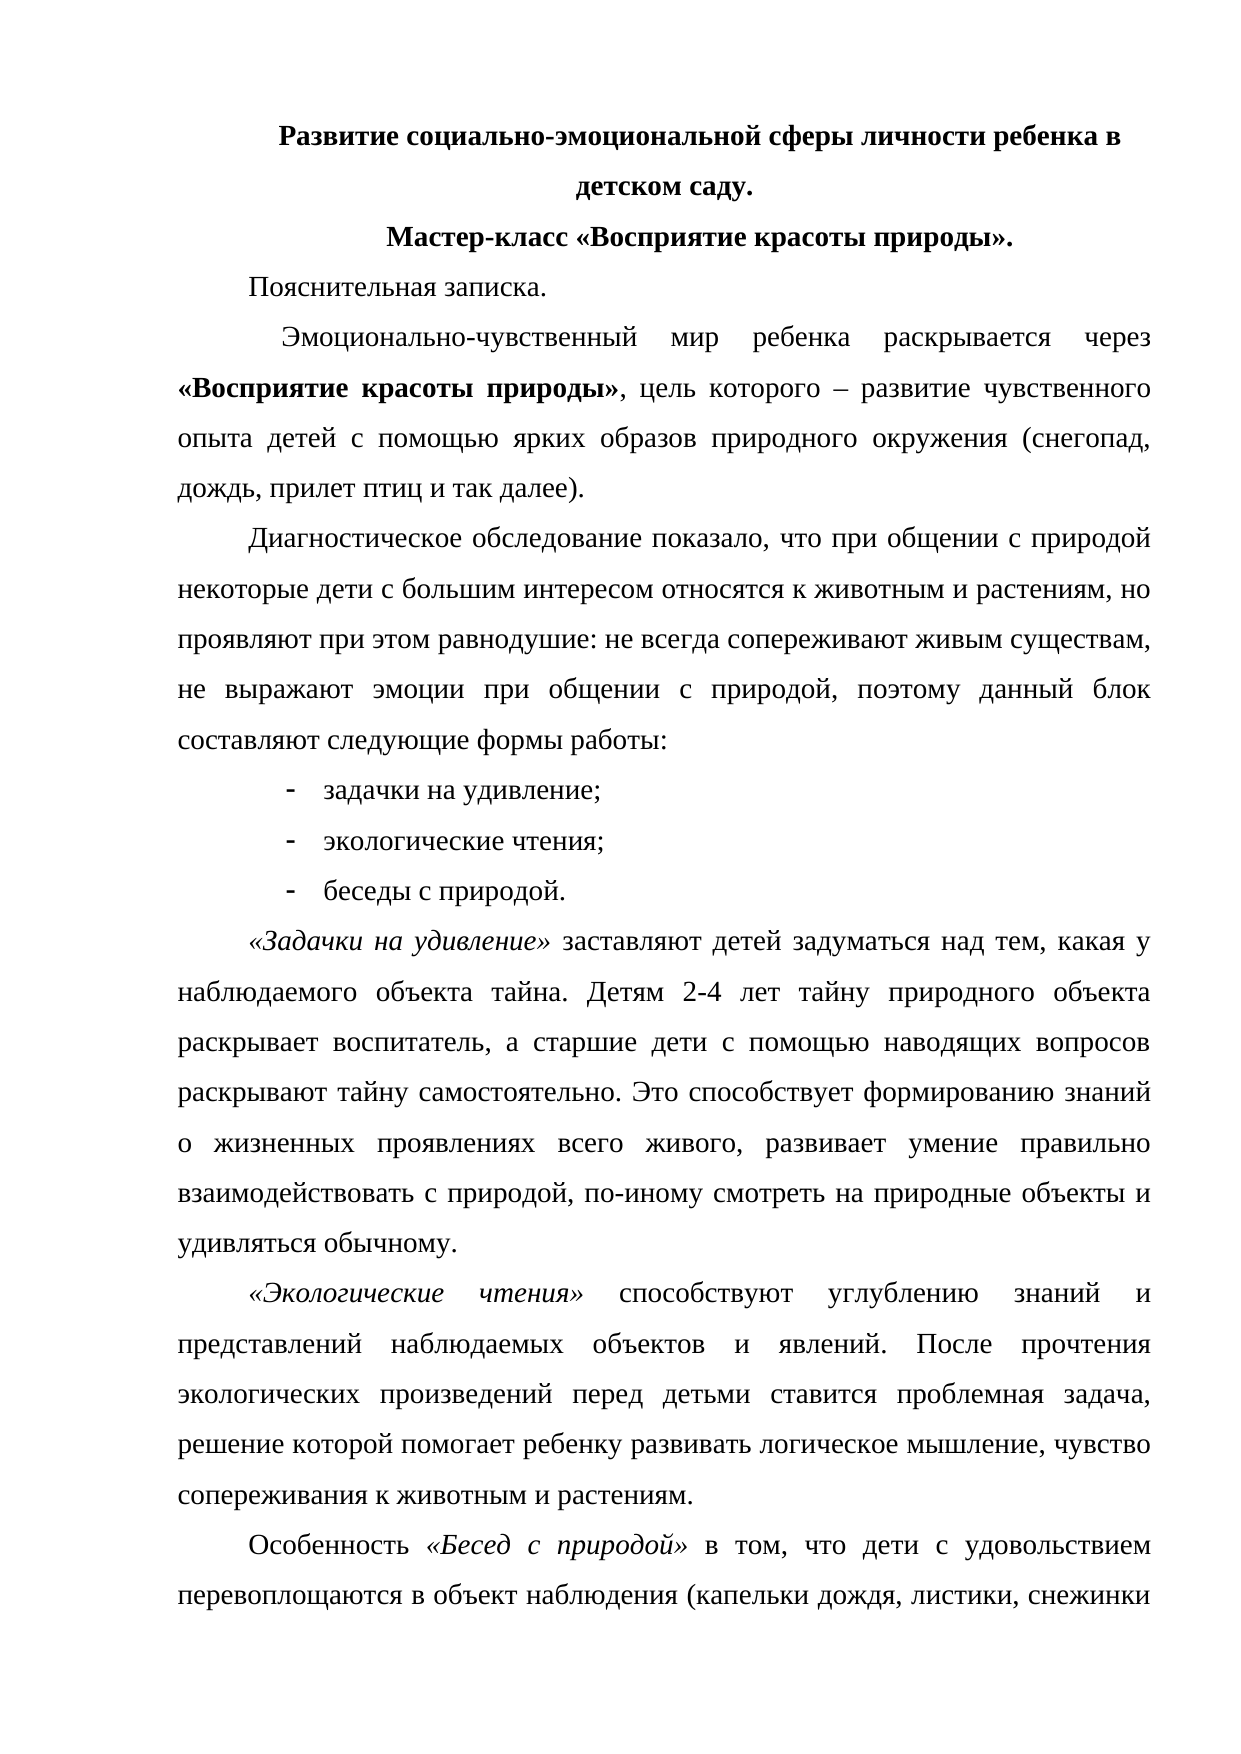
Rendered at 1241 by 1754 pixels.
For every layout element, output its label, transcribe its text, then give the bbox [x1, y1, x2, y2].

list «Задачки на удивление» заставляют детей задуматься над тем, какая у наблюдаемого объекта тайна. Детям 2-4 лет тайну природного объекта раскрывает воспитатель, а старшие дети с помощью наводящих вопросов раскрывают тайну самостоятельно. Это способствует формированию знаний о жизненных проявлениях всего живого, развивает умение правильно взаимодействовать с природой, по-иному смотреть на природные объекты и удивляться обычному. [177, 923, 1152, 1259]
list «Экологические чтения» способствуют углублению знаний и представлений наблюдаемых объектов и явлений. После прочтения экологических произведений перед детьми ставится проблемная задача, решение которой помогает ребенку развивать логическое мышление, чувство сопереживания к животным и растениям. [177, 1276, 1152, 1510]
list экологические чтения; [286, 823, 1152, 856]
list Эмоционально-чувственный мир ребенка раскрывается через «Восприятие красоты природы», цель которого – развитие чувственного опыта детей с помощью ярких образов природного окружения (снегопад, дождь, прилет птиц и так далее). [177, 319, 1152, 504]
list Пояснительная записка. [177, 269, 1152, 303]
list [177, 1527, 1152, 1611]
list беседы с природой. [286, 873, 1152, 907]
list Диагностическое обследование показало, что при общении с природой некоторые дети с большим интересом относятся к животным и растениям, но проявляют при этом равнодушие: не всегда сопереживают живым существам, не выражают эмоции при общении с природой, поэтому данный блок составляют следующие формы работы: [177, 521, 1152, 755]
list задачки на удивление; [286, 772, 1152, 806]
list Развитие социально-эмоциональной сферы личности ребенка в детском саду. [177, 118, 1152, 202]
list Мастер-класс «Восприятие красоты природы». [177, 219, 1152, 252]
